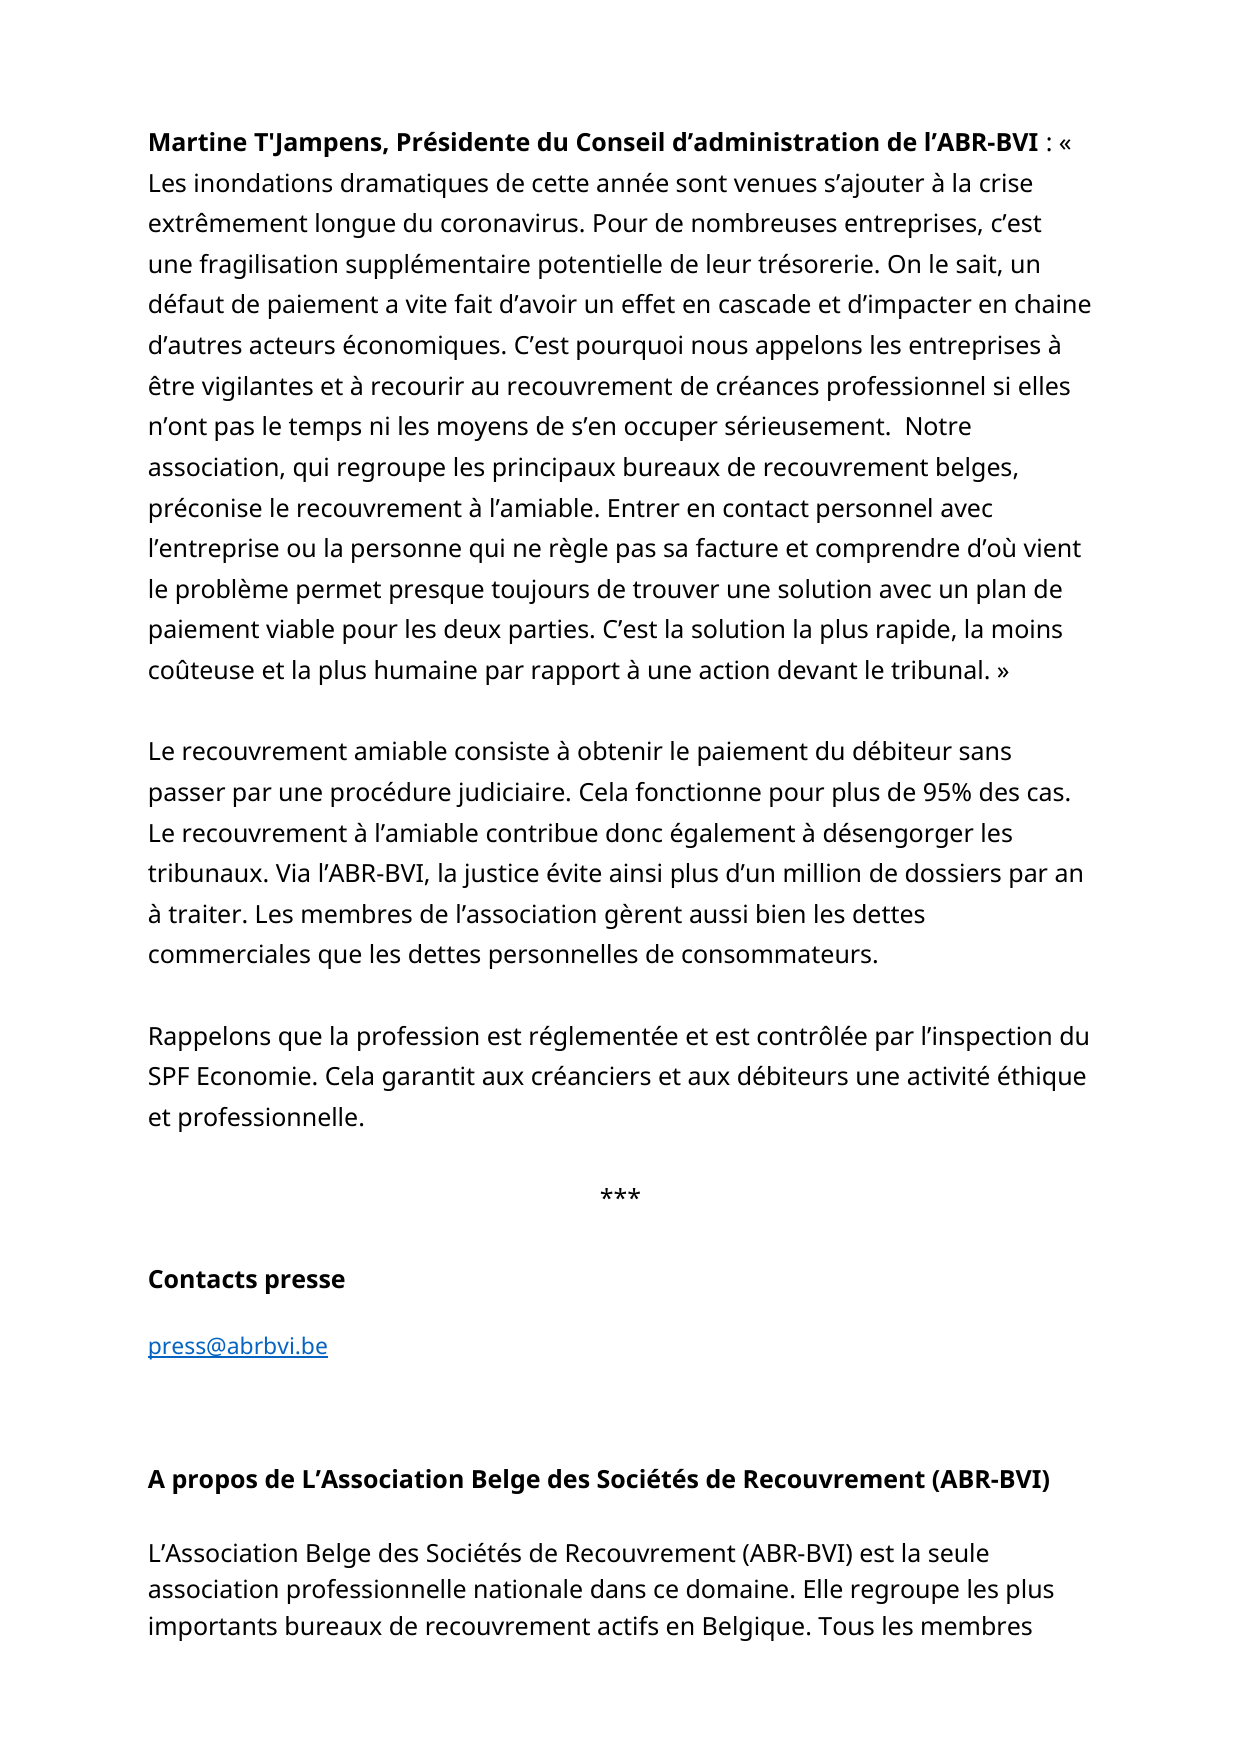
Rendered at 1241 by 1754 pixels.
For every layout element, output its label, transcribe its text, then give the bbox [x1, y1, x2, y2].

text A propos de L’Association Belge des Sociétés de Recouvrement (ABR-BVI) [148, 1462, 1093, 1496]
text *** [148, 1174, 1093, 1215]
text Rappelons que la profession est réglementée et est contrôlée par l’inspection du SPF Economie. Cela garantit aux créanciers et aux débiteurs une activité éthique et professionnelle. [148, 1012, 1093, 1134]
text Le recouvrement amiable consiste à obtenir le paiement du débiteur sans passer par une procédure judiciaire. Cela fonctionne pour plus de 95% des cas. Le recouvrement à l’amiable contribue donc également à désengorger les tribunaux. Via l’ABR-BVI, la justice évite ainsi plus d’un million de dossiers par an à traiter. Les membres de l’association gèrent aussi bien les dettes commerciales que les dettes personnelles de consommateurs. [148, 727, 1093, 971]
text press@abrbvi.be [148, 1330, 1093, 1361]
text Contacts presse [148, 1256, 1093, 1296]
text Martine T'Jampens, Présidente du Conseil d’administration de l’ABR-BVI : « Les inondations dramatiques de cette année sont venues s’ajouter à la crise extrêmement longue du coronavirus. Pour de nombreuses entreprises, c’est une fragilisation supplémentaire potentielle de leur trésorerie. On le sait, un défaut de paiement a vite fait d’avoir un effet en cascade et d’impacter en chaine d’autres acteurs économiques. C’est pourquoi nous appelons les entreprises à être vigilantes et à recourir au recouvrement de créances professionnel si elles n’ont pas le temps ni les moyens de s’en occuper sérieusement. Notre association, qui regroupe les principaux bureaux de recouvrement belges, préconise le recouvrement à l’amiable. Entrer en contact personnel avec l’entreprise ou la personne qui ne règle pas sa facture et comprendre d’où vient le problème permet presque toujours de trouver une solution avec un plan de paiement viable pour les deux parties. C’est la solution la plus rapide, la moins coûteuse et la plus humaine par rapport à une action devant le tribunal. » [148, 118, 1093, 687]
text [148, 1535, 1093, 1643]
